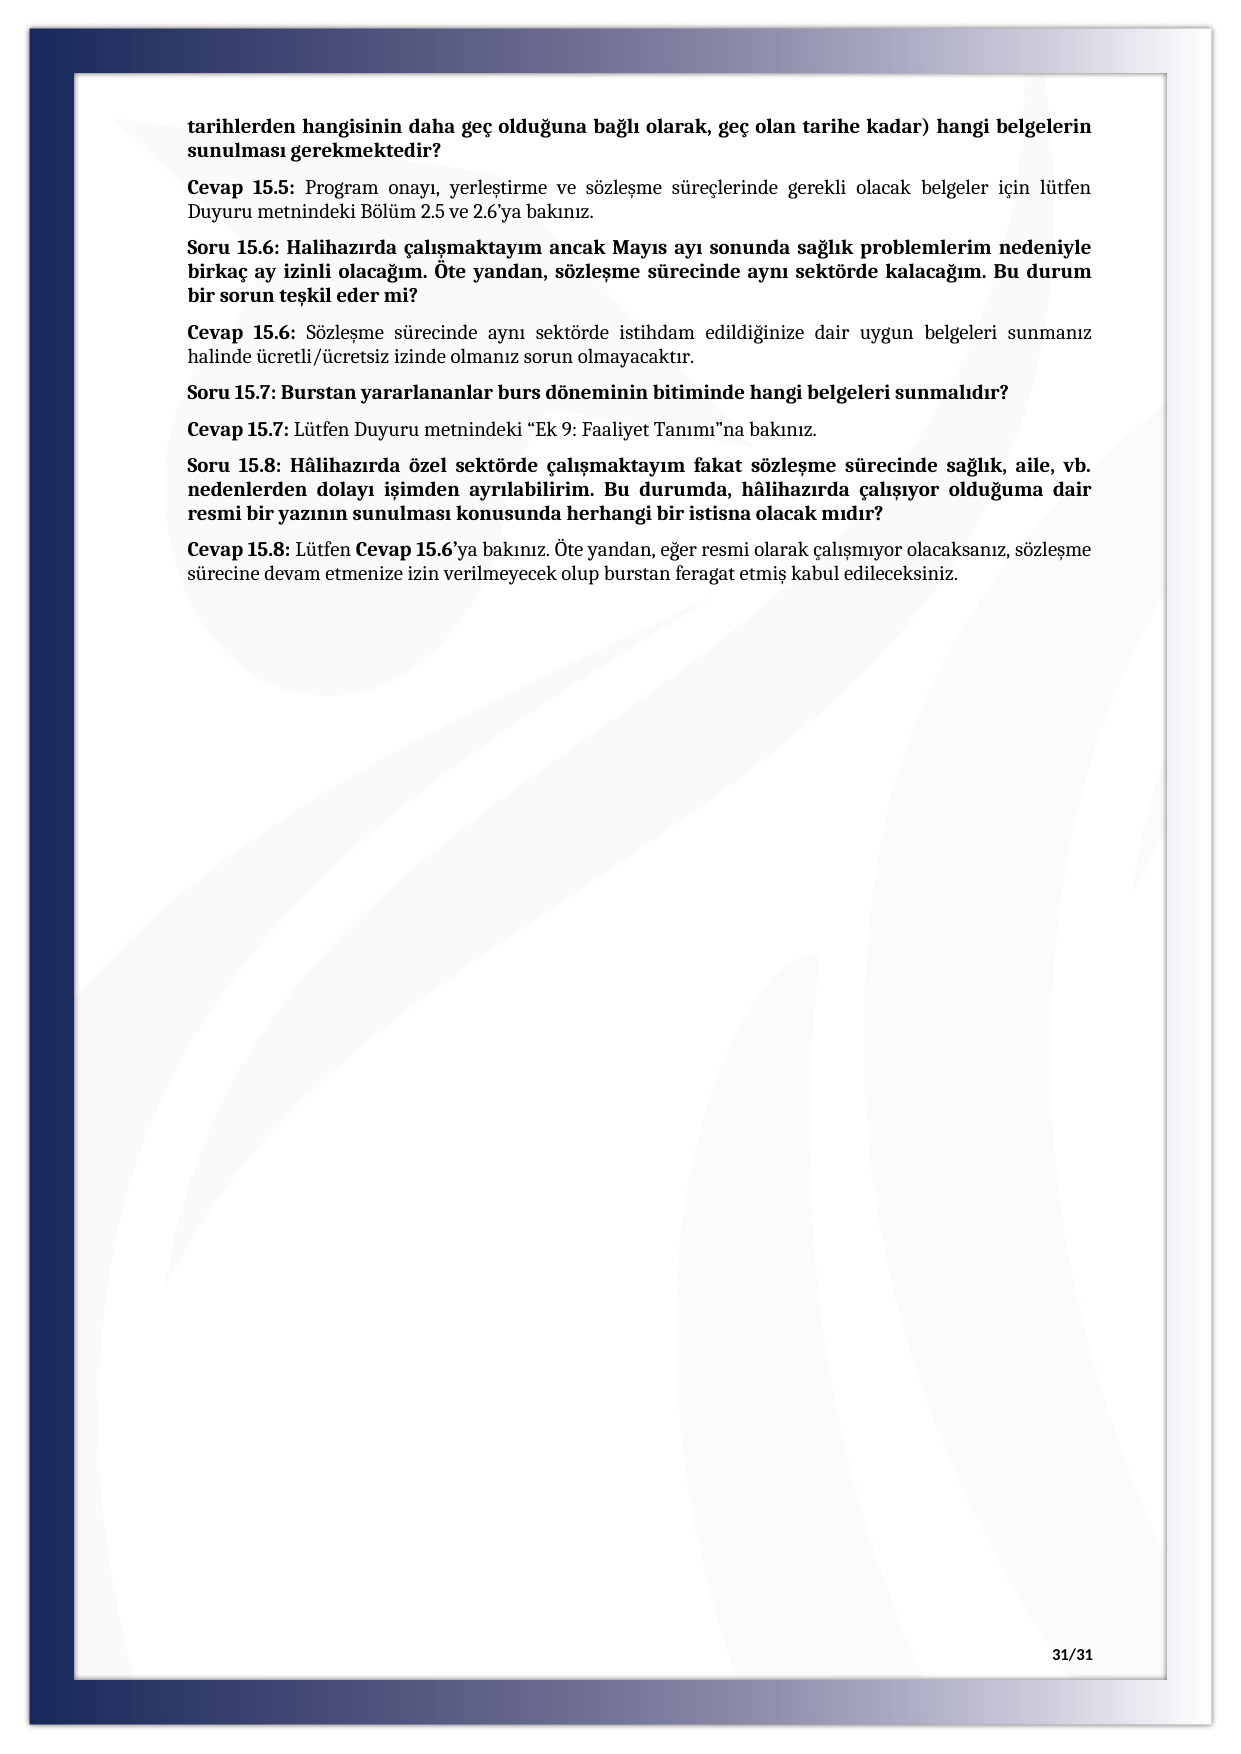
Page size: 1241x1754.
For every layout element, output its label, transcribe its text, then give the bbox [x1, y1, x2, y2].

text Soru 15.8: Hâlihazırda özel sektörde çalışmaktayım fakat sözleşme sürecinde sağlık, aile, vb. nedenlerden dolayı işimden ayrılabilirim. Bu durumda, hâlihazırda çalışıyor olduğuma dair resmi bir yazının sunulması konusunda herhangi bir istisna olacak mıdır? [187, 454, 1093, 526]
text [187, 115, 1093, 163]
text Cevap 15.6: Sözleşme sürecinde aynı sektörde istihdam edildiğinize dair uygun belgeleri sunmanız halinde ücretli/ücretsiz izinde olmanız sorun olmayacaktır. [187, 320, 1093, 368]
text Cevap 15.8: Lütfen Cevap 15.6’ya bakınız. Öte yandan, eğer resmi olarak çalışmıyor olacaksanız, sözleşme sürecine devam etmenize izin verilmeyecek olup burstan feragat etmiş kabul edileceksiniz. [187, 538, 1093, 586]
text Cevap 15.5: Program onayı, yerleştirme ve sözleşme süreçlerinde gerekli olacak belgeler için lütfen Duyuru metnindeki Bölüm 2.5 ve 2.6’ya bakınız. [187, 176, 1093, 223]
text Soru 15.7: Burstan yararlananlar burs döneminin bitiminde hangi belgeleri sunmalıdır? [187, 381, 1093, 405]
text Soru 15.6: Halihazırda çalışmaktayım ancak Mayıs ayı sonunda sağlık problemlerim nedeniyle birkaç ay izinli olacağım. Öte yandan, sözleşme sürecinde aynı sektörde kalacağım. Bu durum bir sorun teşkil eder mi? [187, 236, 1093, 308]
text Cevap 15.7: Lütfen Duyuru metnindeki “Ek 9: Faaliyet Tanımı”na bakınız. [187, 417, 1093, 441]
picture [0, 0, 1241, 1754]
